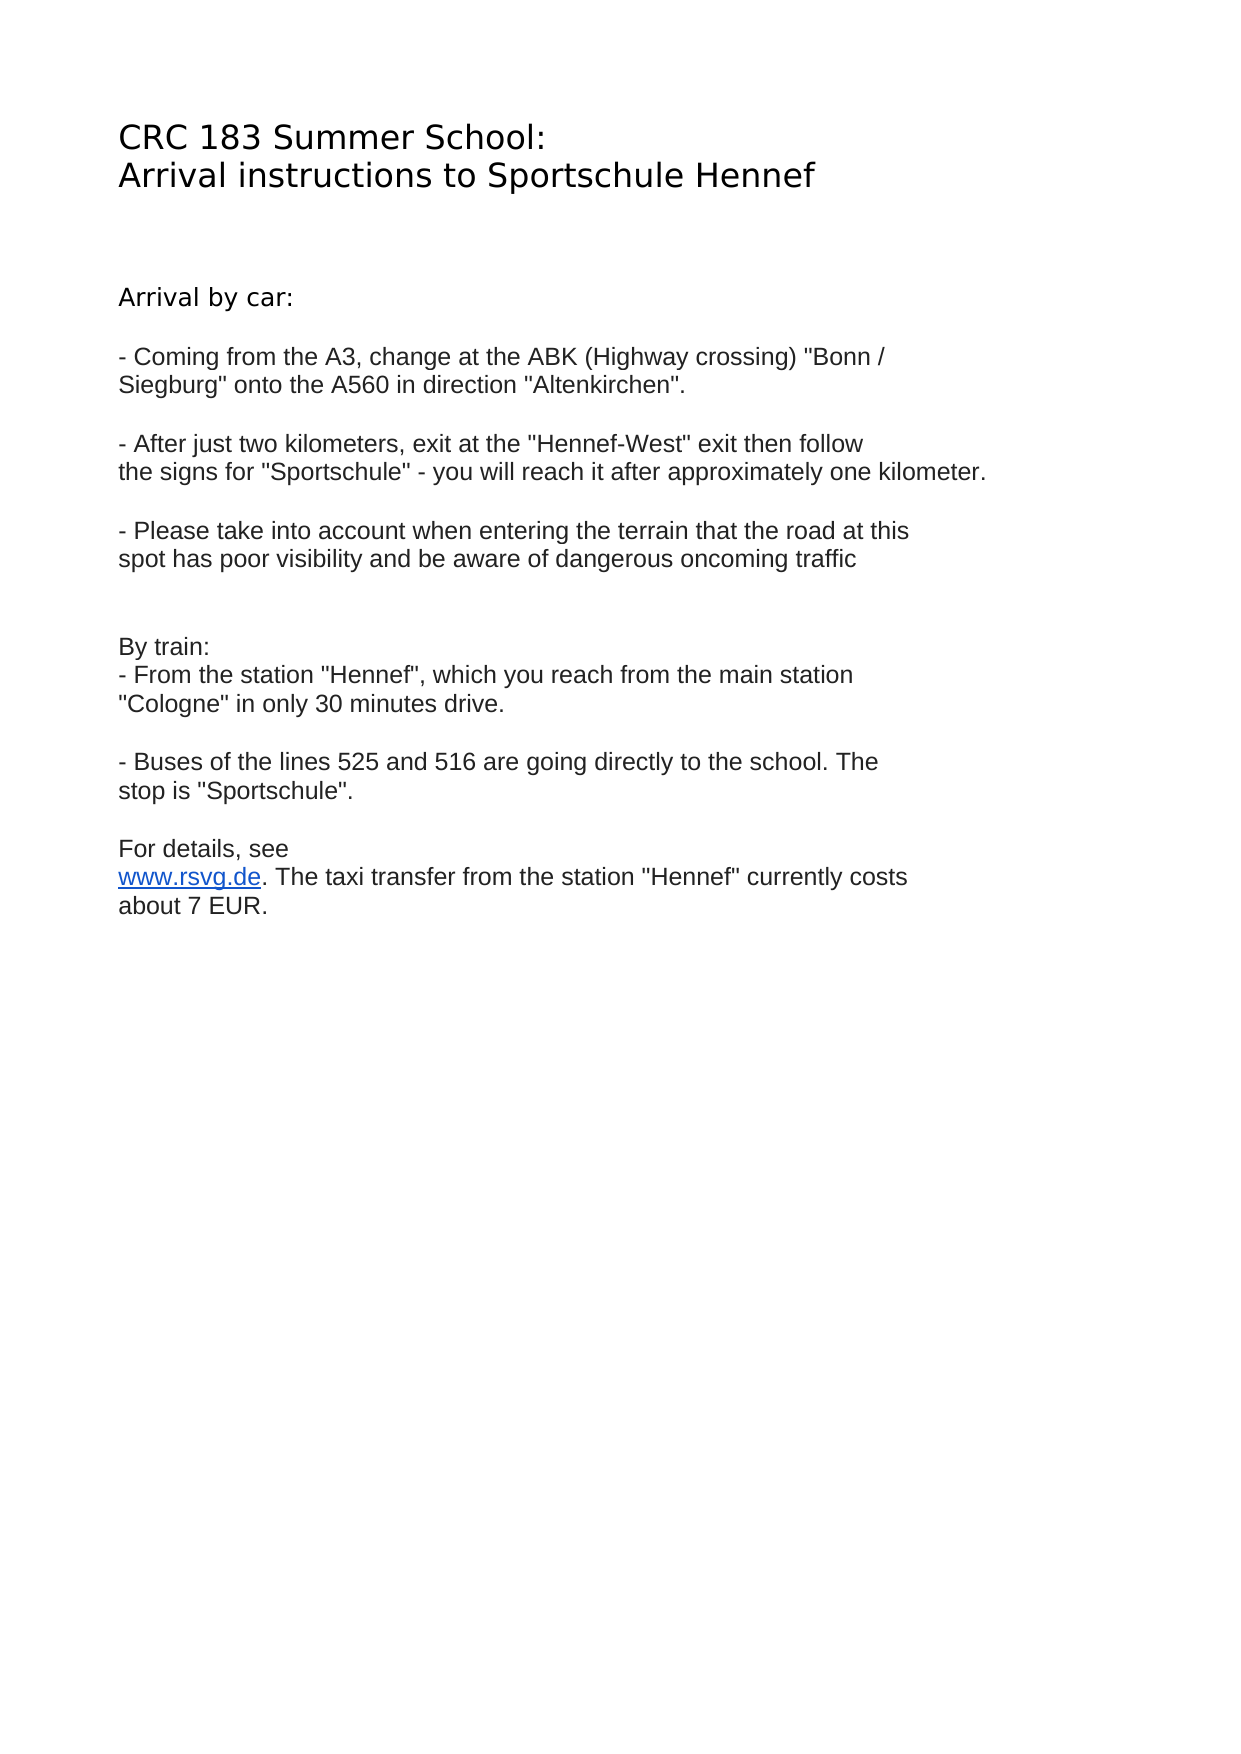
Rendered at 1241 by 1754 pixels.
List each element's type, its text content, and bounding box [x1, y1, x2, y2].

text - After just two kilometers, exit at the "Hennef-West" exit then follow the signs for "Sportschule" - you will reach it after approximately one kilometer. [118, 429, 1122, 486]
text - Please take into account when entering the terrain that the road at this spot has poor visibility and be aware of dangerous oncoming traffic By train: - From the station "Hennef", which you reach from the main station "Cologne" in only 30 minutes drive. - Buses of the lines 525 and 516 are going directly to the school. The stop is "Sportschule". For details, see www.rsvg.de. The taxi transfer from the station "Hennef" currently costs about 7 EUR. [118, 516, 1122, 920]
text CRC 183 Summer School: [118, 118, 1122, 157]
text Arrival by car: [118, 283, 1122, 312]
text - Coming from the A3, change at the ABK (Highway crossing) "Bonn / Siegburg" onto the A560 in direction "Altenkirchen". [118, 312, 1122, 399]
text Arrival instructions to Sportschule Hennef [118, 157, 1122, 196]
